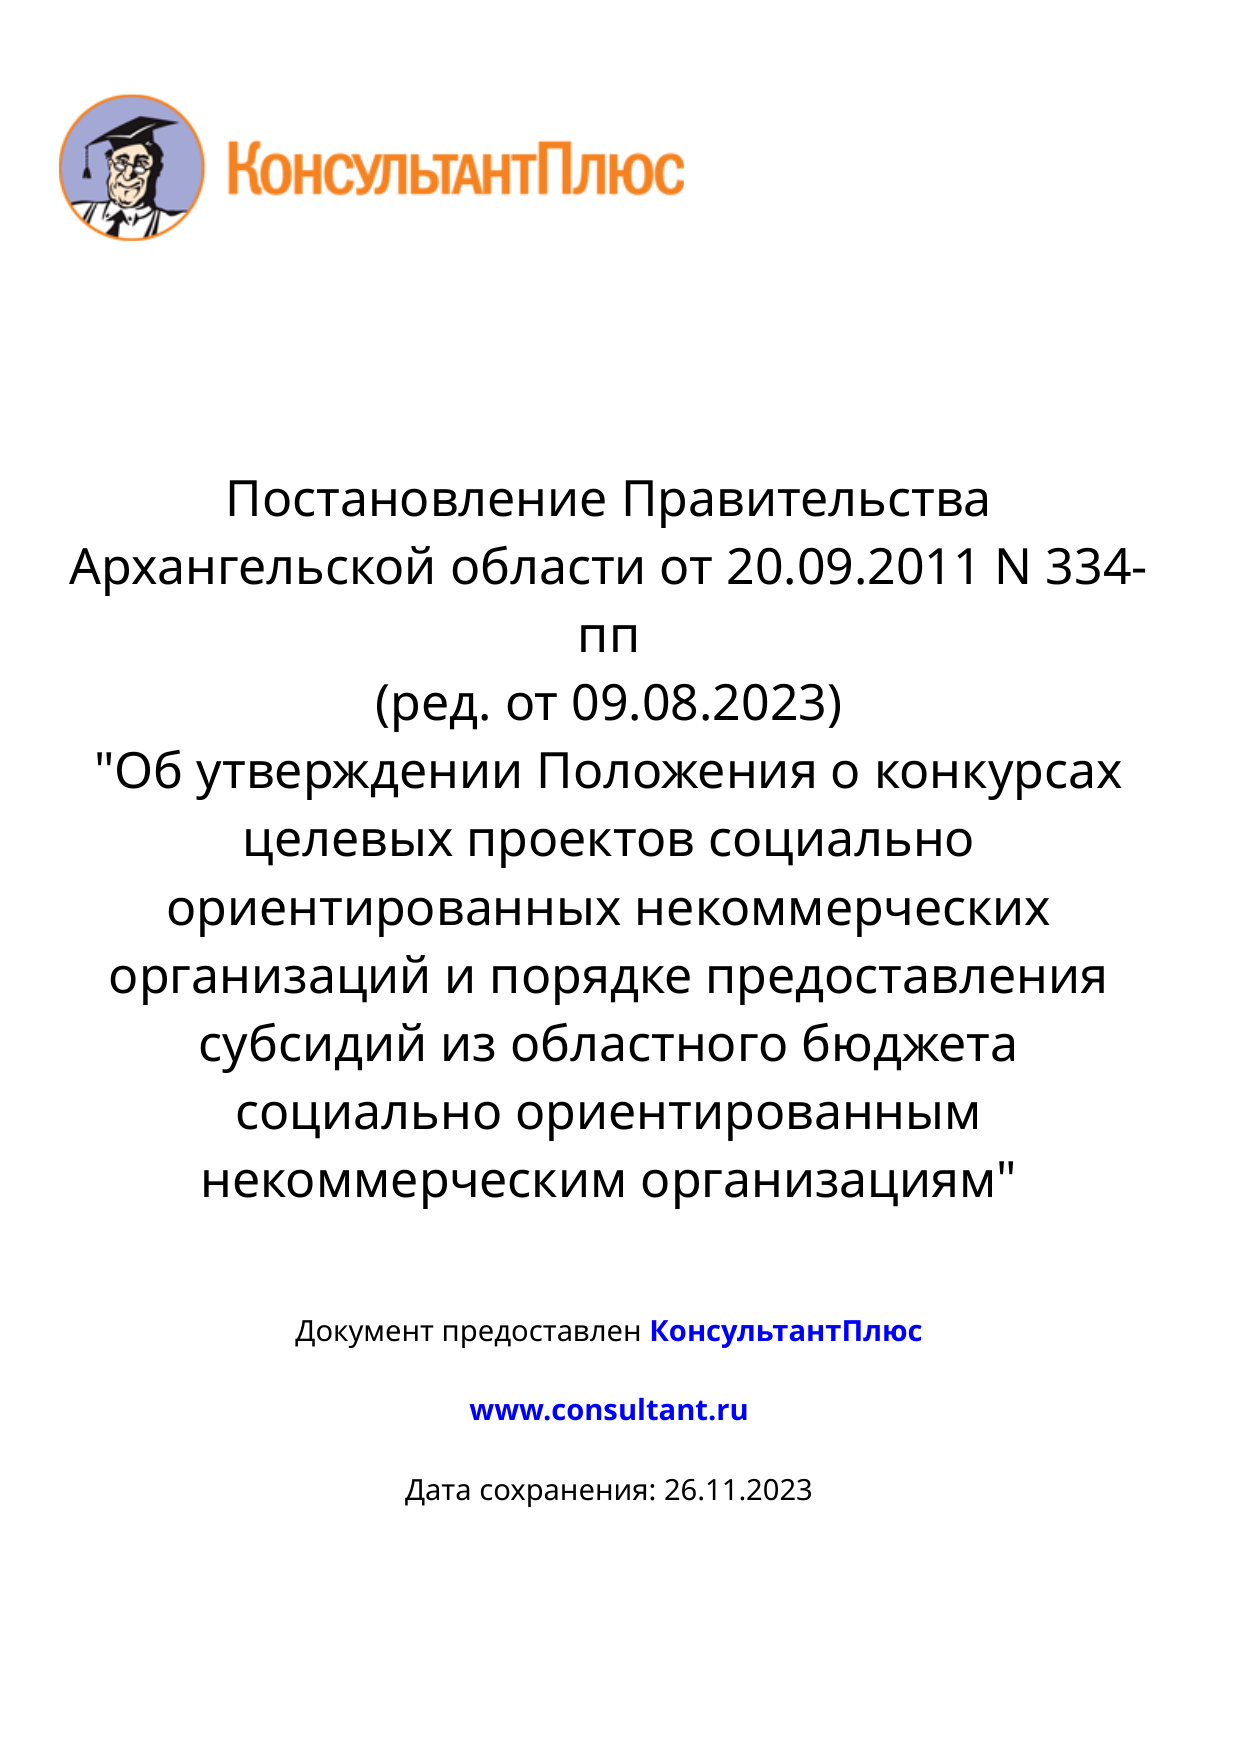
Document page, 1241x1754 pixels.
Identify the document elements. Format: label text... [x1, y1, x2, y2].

table_cell Документ предоставлен КонсультантПлюс www.consultant.ru Дата сохранения: 26.11.2023 [51, 1272, 1167, 1587]
table_cell Постановление Правительства Архангельской области от 20.09.2011 N 334-пп (ред. от 09.08.2023) "Об утверждении Положения о конкурсах целевых проектов социально ориентированных некоммерческих организаций и порядке предоставления субсидий из областного бюджета социально ориентированным некоммерческим организациям" [51, 403, 1167, 1272]
picture [59, 93, 684, 243]
table_header [51, 88, 1167, 403]
